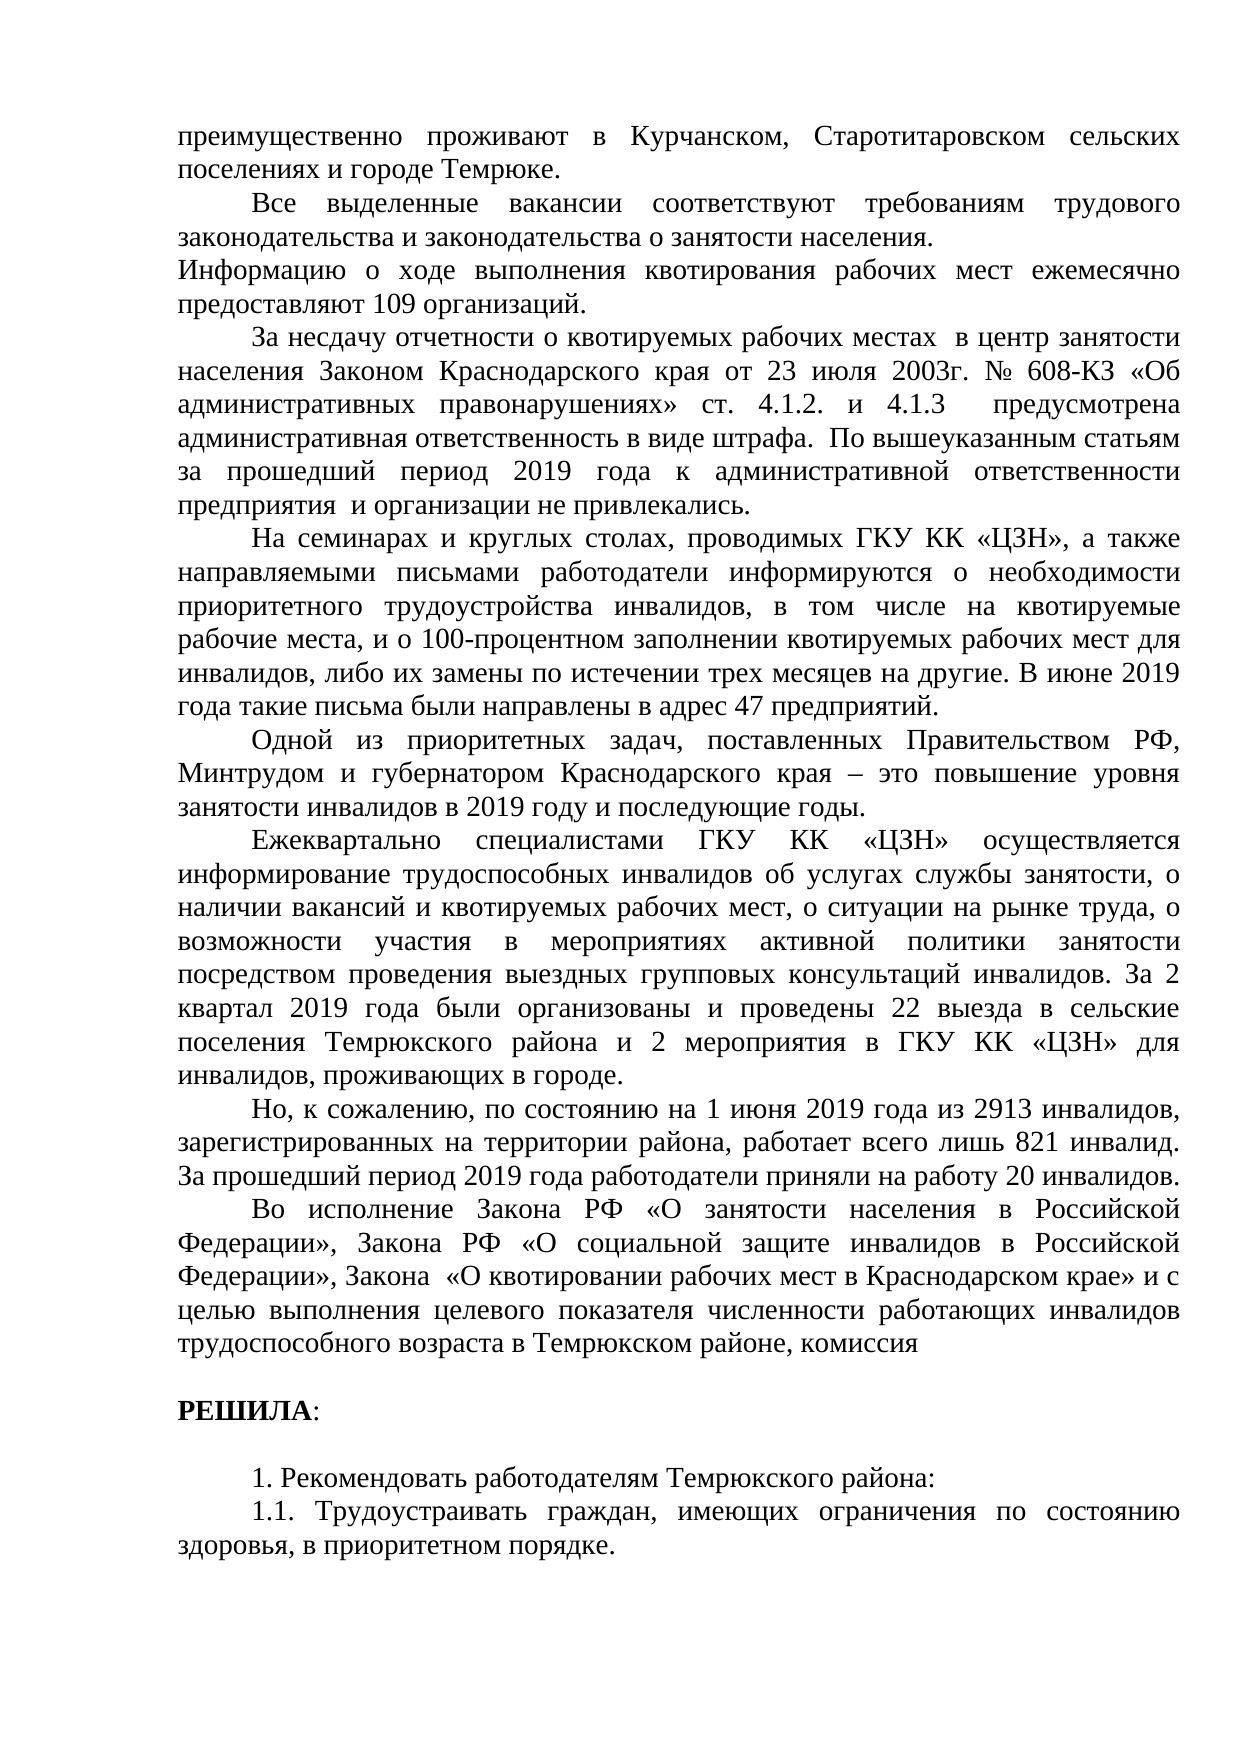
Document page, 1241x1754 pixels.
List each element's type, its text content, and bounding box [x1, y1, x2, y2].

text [177, 118, 1181, 185]
text Во исполнение Закона РФ «О занятости населения в Российской Федерации», Закона РФ «О социальной защите инвалидов в Российской Федерации», Закона «О квотировании рабочих мест в Краснодарском крае» и с целью выполнения целевого показателя численности работающих инвалидов трудоспособного возраста в Темрюкском районе, комиссия [177, 1191, 1181, 1359]
text 1. Рекомендовать работодателям Темрюкского района: [177, 1460, 1181, 1493]
text РЕШИЛА: [177, 1393, 1181, 1426]
text Ежеквартально специалистами ГКУ КК «ЦЗН» осуществляется информирование трудоспособных инвалидов об услугах службы занятости, о наличии вакансий и квотируемых рабочих мест, о ситуации на рынке труда, о возможности участия в мероприятиях активной политики занятости посредством проведения выездных групповых консультаций инвалидов. За 2 квартал 2019 года были организованы и проведены 22 выезда в сельские поселения Темрюкского района и 2 мероприятия в ГКУ КК «ЦЗН» для инвалидов, проживающих в городе. [177, 822, 1181, 1091]
text За несдачу отчетности о квотируемых рабочих местах в центр занятости населения Законом Краснодарского края от 23 июля 2003г. № 608-КЗ «Об административных правонарушениях» ст. 4.1.2. и 4.1.3 предусмотрена административная ответственность в виде штрафа. По вышеуказанным статьям за прошедший период 2019 года к административной ответственности предприятия и организации не привлекались. [177, 319, 1181, 521]
text Информацию о ходе выполнения квотирования рабочих мест ежемесячно предоставляют 109 организаций. [177, 252, 1181, 319]
text Но, к сожалению, по состоянию на 1 июня 2019 года из 2913 инвалидов, зарегистрированных на территории района, работает всего лишь 821 инвалид. За прошедший период 2019 года работодатели приняли на работу 20 инвалидов. [177, 1091, 1181, 1191]
text 1.1. Трудоустраивать граждан, имеющих ограничения по состоянию здоровья, в приоритетном порядке. [177, 1493, 1181, 1560]
text На семинарах и круглых столах, проводимых ГКУ КК «ЦЗН», а также направляемыми письмами работодатели информируются о необходимости приоритетного трудоустройства инвалидов, в том числе на квотируемые рабочие места, и о 100-процентном заполнении квотируемых рабочих мест для инвалидов, либо их замены по истечении трех месяцев на другие. В июне 2019 года такие письма были направлены в адрес 47 предприятий. [177, 521, 1181, 722]
text Одной из приоритетных задач, поставленных Правительством РФ, Минтрудом и губернатором Краснодарского края – это повышение уровня занятости инвалидов в 2019 году и последующие годы. [177, 722, 1181, 822]
text Все выделенные вакансии соответствуют требованиям трудового законодательства и законодательства о занятости населения. [177, 185, 1181, 252]
